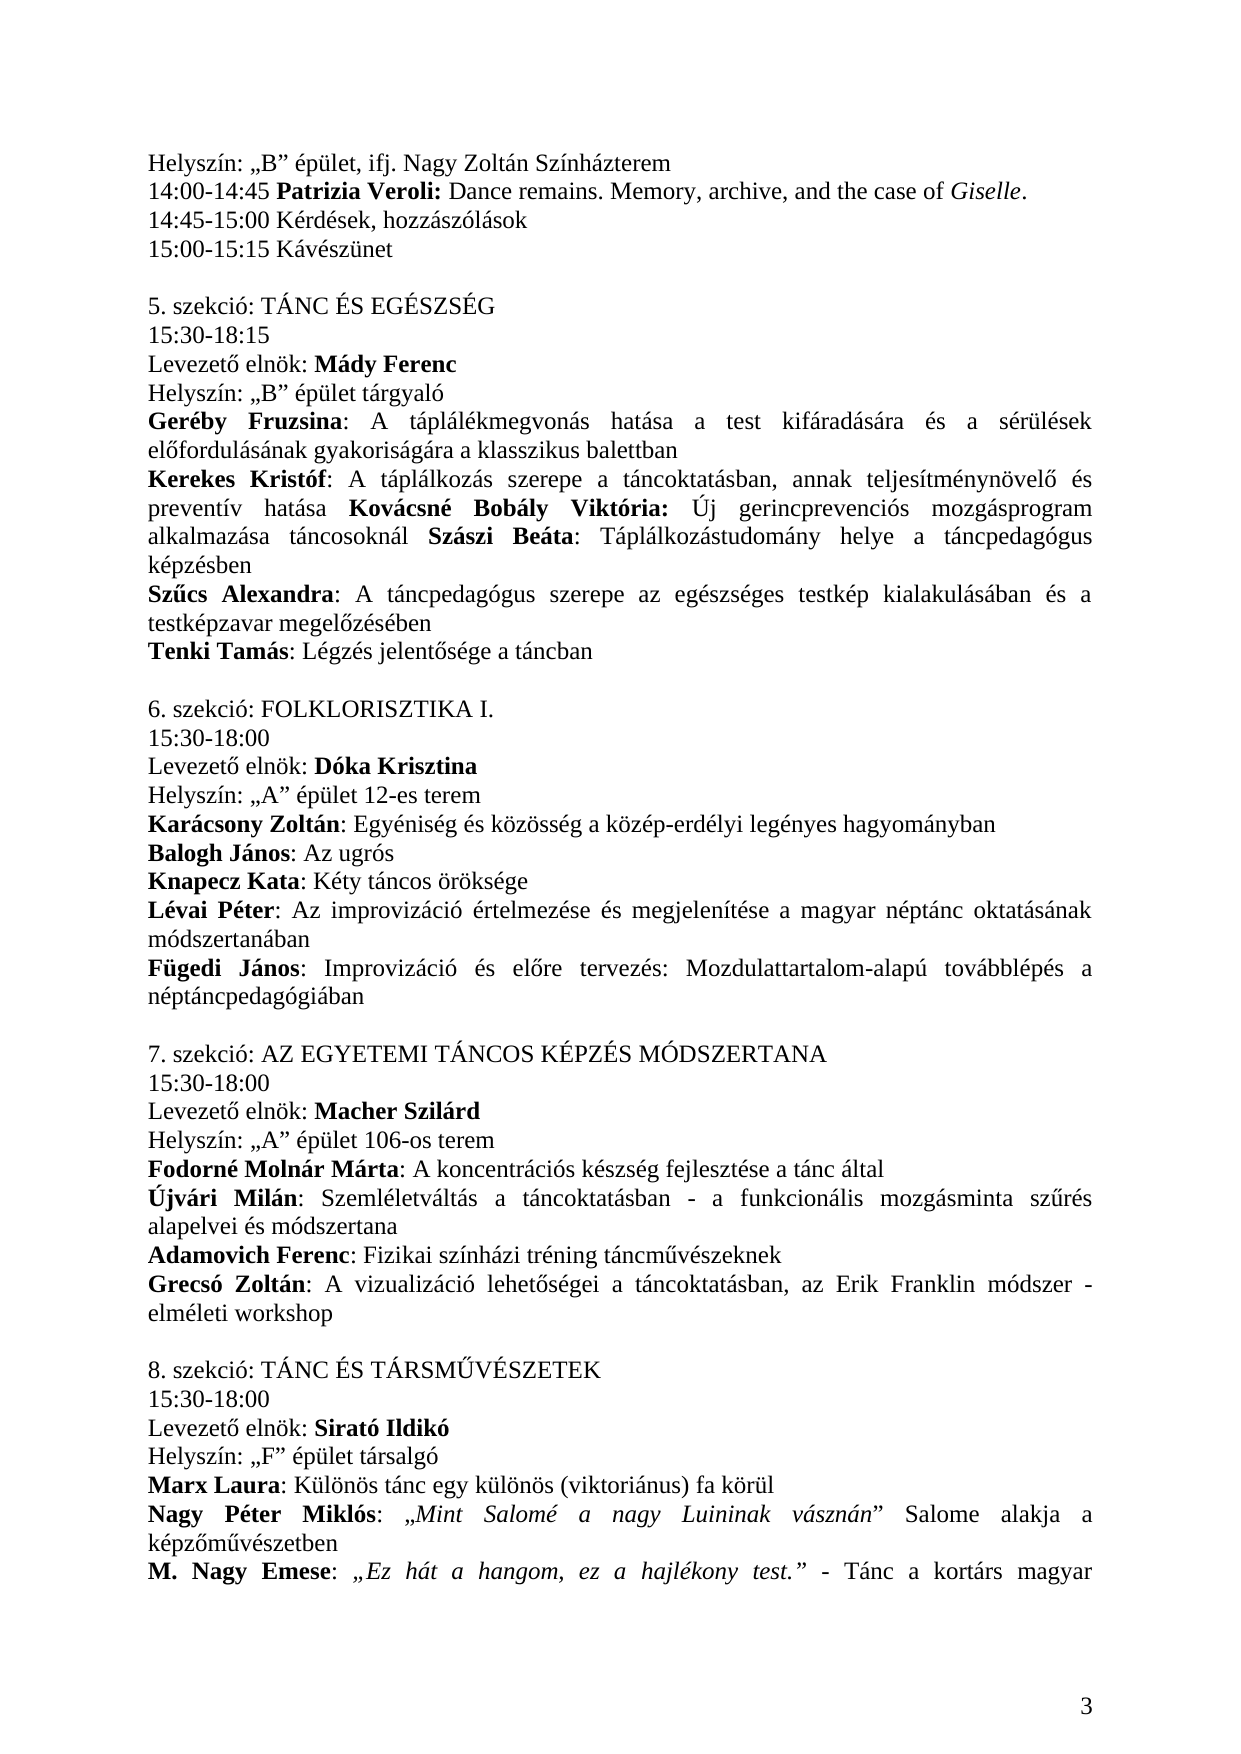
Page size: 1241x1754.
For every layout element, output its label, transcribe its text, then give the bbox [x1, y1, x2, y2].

text 5. szekció: TÁNC ÉS EGÉSZSÉG [148, 291, 1093, 320]
text Knapecz Kata: Kéty táncos öröksége [148, 866, 1093, 895]
text 15:30-18:00 [148, 723, 1093, 751]
text Marx Laura: Különös tánc egy különös (viktoriánus) fa körül [148, 1470, 1093, 1499]
text Szűcs Alexandra: A táncpedagógus szerepe az egészséges testkép kialakulásában és a testképzavar megelőzésében [148, 579, 1093, 636]
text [148, 1556, 1093, 1585]
text Nagy Péter Miklós: „Mint Salomé a nagy Luininak vásznán” Salome alakja a képzőművészetben [148, 1499, 1093, 1556]
text 15:30-18:00 [148, 1384, 1093, 1413]
text Kerekes Kristóf: A táplálkozás szerepe a táncoktatásban, annak teljesítménynövelő és preventív hatása Kovácsné Bobály Viktória: Új gerincprevenciós mozgásprogram alkalmazása táncosoknál Szászi Beáta: Táplálkozástudomány helye a táncpedagógus képzésben [148, 464, 1093, 579]
text Geréby Fruzsina: A táplálékmegvonás hatása a test kifáradására és a sérülések előfordulásának gyakoriságára a klasszikus balettban [148, 406, 1093, 464]
text Levezető elnök: Sirató Ildikó [148, 1413, 1093, 1441]
text Tenki Tamás: Légzés jelentősége a táncban [148, 636, 1093, 665]
text Levezető elnök: Mády Ferenc [148, 349, 1093, 378]
text 7. szekció: AZ EGYETEMI TÁNCOS KÉPZÉS MÓDSZERTANA [148, 1039, 1093, 1068]
text Újvári Milán: Szemléletváltás a táncoktatásban - a funkcionális mozgásminta szűrés alapelvei és módszertana [148, 1183, 1093, 1240]
text Helyszín: „A” épület 12-es terem [148, 780, 1093, 809]
text 6. szekció: FOLKLORISZTIKA I. [148, 694, 1093, 723]
text Helyszín: „A” épület 106-os terem [148, 1125, 1093, 1154]
text Balogh János: Az ugrós [148, 838, 1093, 866]
text Levezető elnök: Macher Szilárd [148, 1096, 1093, 1125]
text Helyszín: „B” épület tárgyaló [148, 378, 1093, 406]
text 15:00-15:15 Kávészünet [148, 234, 1093, 263]
text Lévai Péter: Az improvizáció értelmezése és megjelenítése a magyar néptánc oktatásának módszertanában [148, 895, 1093, 953]
text Grecsó Zoltán: A vizualizáció lehetőségei a táncoktatásban, az Erik Franklin módszer - elméleti workshop [148, 1269, 1093, 1326]
text 15:30-18:15 [148, 320, 1093, 349]
text Helyszín: „B” épület, ifj. Nagy Zoltán Színházterem [148, 148, 1093, 176]
text Fodorné Molnár Márta: A koncentrációs készség fejlesztése a tánc által [148, 1154, 1093, 1183]
text 14:00-14:45 Patrizia Veroli: Dance remains. Memory, archive, and the case of Giselle. [148, 176, 1093, 205]
text Karácsony Zoltán: Egyéniség és közösség a közép-erdélyi legényes hagyományban [148, 809, 1093, 838]
text Fügedi János: Improvizáció és előre tervezés: Mozdulattartalom-alapú továbblépés a néptáncpedagógiában [148, 953, 1093, 1010]
text Helyszín: „F” épület társalgó [148, 1441, 1093, 1470]
text 8. szekció: TÁNC ÉS TÁRSMŰVÉSZETEK [148, 1355, 1093, 1384]
text Adamovich Ferenc: Fizikai színházi tréning táncművészeknek [148, 1240, 1093, 1269]
text Levezető elnök: Dóka Krisztina [148, 751, 1093, 780]
text 15:30-18:00 [148, 1068, 1093, 1096]
text 14:45-15:00 Kérdések, hozzászólások [148, 205, 1093, 234]
